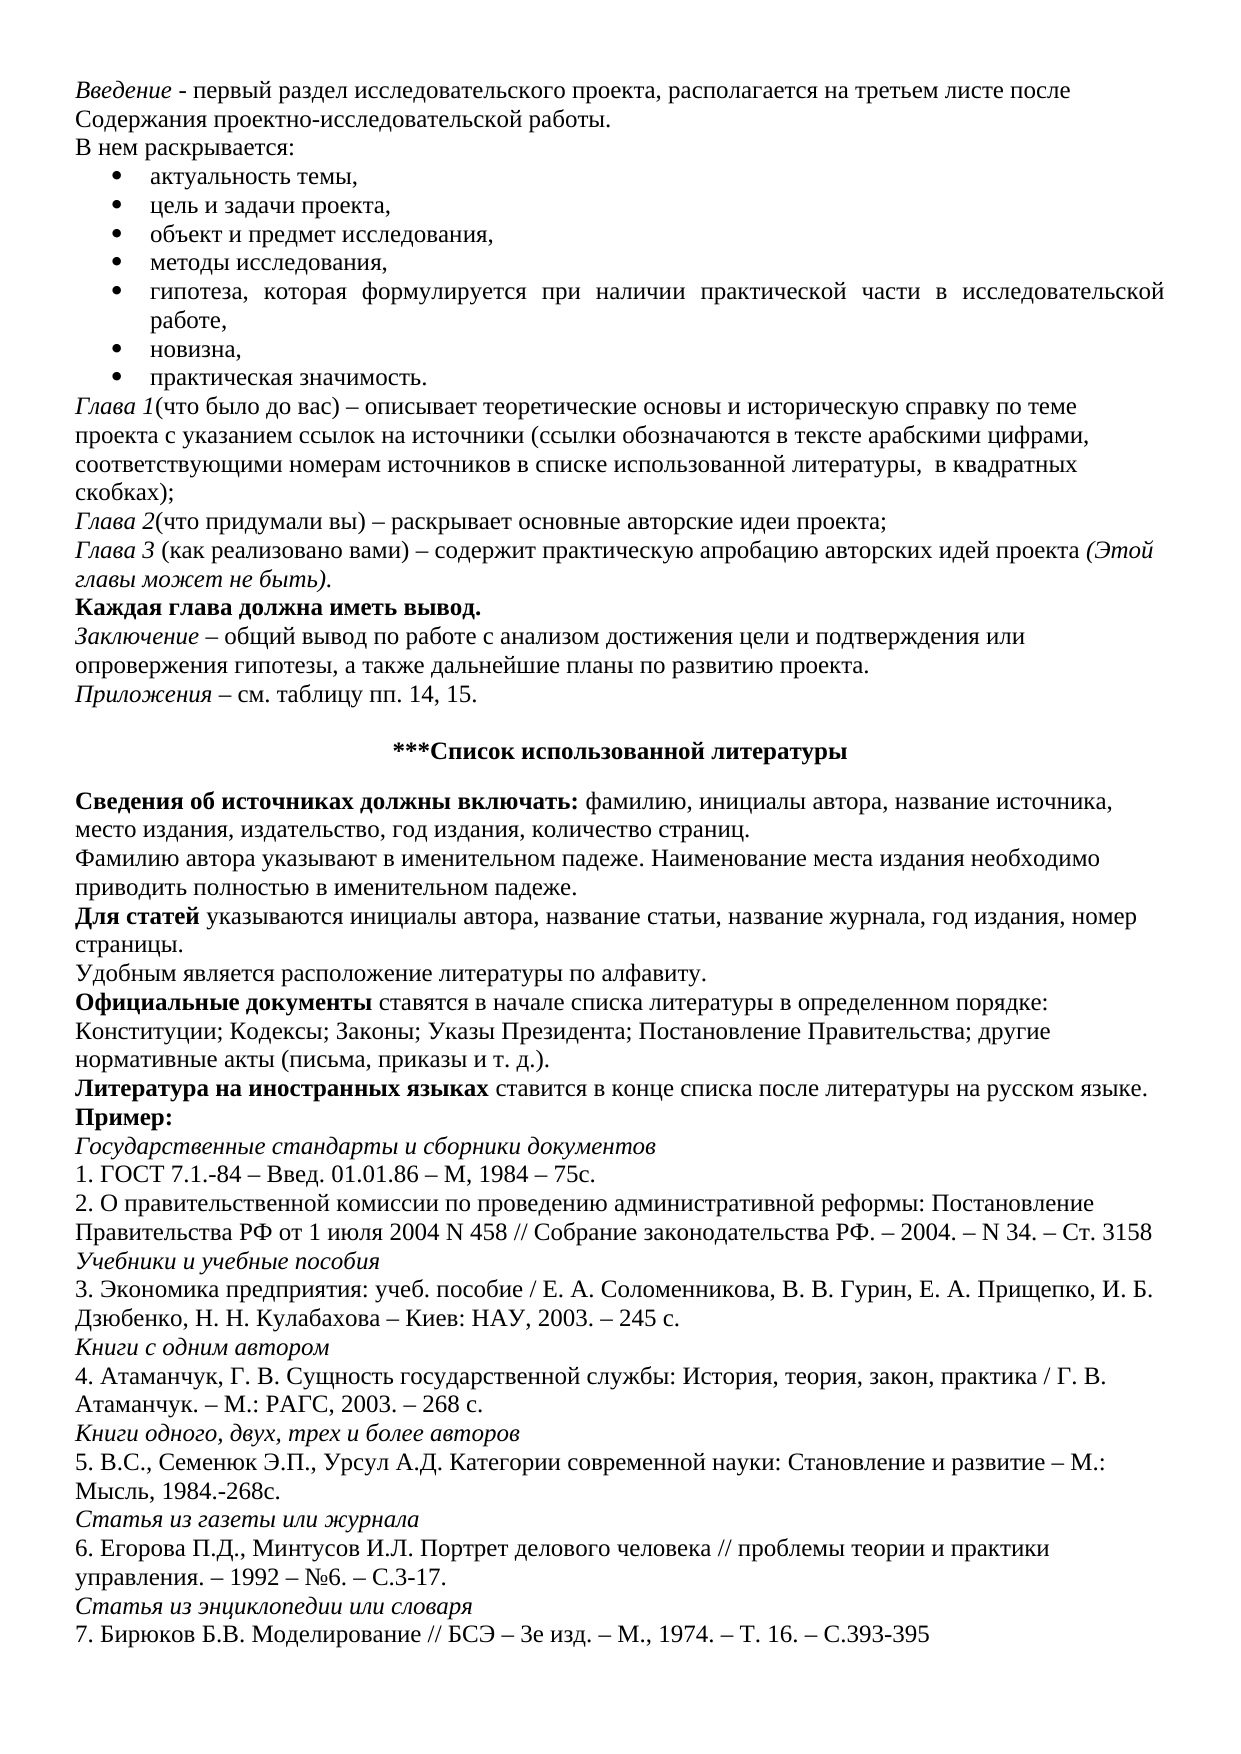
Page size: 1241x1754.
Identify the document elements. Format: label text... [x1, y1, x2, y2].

text Удобным является расположение литературы по алфавиту. [75, 958, 1165, 987]
text Для статей указываются инициалы автора, название статьи, название журнала, год издания, номер страницы. [75, 901, 1165, 958]
text ***Список использованной литературы [75, 736, 1165, 765]
text Государственные стандарты и сборники документов 1. ГОСТ 7.1.-84 – Введ. 01.01.86 – М, 1984 – 75с. 2. О правительственной комиссии по проведению административной реформы: Постановление Правительства РФ от 1 июля 2004 N 458 // Собрание законодательства РФ. – 2004. – N 34. – Ст. 3158 [75, 1131, 1165, 1246]
list новизна, [112, 334, 1165, 362]
text Глава 2(что придумали вы) – раскрывает основные авторские идеи проекта; [75, 506, 1165, 535]
list цель и задачи проекта, [112, 190, 1165, 219]
text Учебники и учебные пособия 3. Экономика предприятия: учеб. пособие / Е. А. Соломенникова, В. В. Гурин, Е. А. Прищепко, И. Б. Дзюбенко, Н. Н. Кулабахова – Киев: НАУ, 2003. – 245 с. [75, 1246, 1165, 1332]
text В нем раскрывается: [75, 132, 1165, 161]
text Пример: [75, 1102, 1165, 1131]
text Литература на иностранных языках ставится в конце списка после литературы на русском языке. [75, 1073, 1165, 1102]
list гипотеза, которая формулируется при наличии практической части в исследовательской работе, [112, 276, 1165, 334]
text Книги одного, двух, трех и более авторов 5. В.С., Семенюк Э.П., Урсул А.Д. Категории современной науки: Становление и развитие – М.: Мысль, 1984.-268с. [75, 1418, 1165, 1504]
text Каждая глава должна иметь вывод. [75, 592, 1165, 621]
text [75, 1591, 1165, 1648]
list практическая значимость. [112, 362, 1165, 391]
text Приложения – см. таблицу пп. 14, 15. [75, 679, 1165, 707]
text Книги с одним автором 4. Атаманчук, Г. В. Сущность государственной службы: История, теория, закон, практика / Г. В. Атаманчук. – М.: РАГС, 2003. – 268 с. [75, 1332, 1165, 1418]
list методы исследования, [112, 247, 1165, 276]
text Введение - первый раздел исследовательского проекта, располагается на третьем листе после Содержания проектно-исследовательской работы. [75, 75, 1165, 132]
text Глава 1(что было до вас) – описывает теоретические основы и историческую справку по теме проекта с указанием ссылок на источники (ссылки обозначаются в тексте арабскими цифрами, соответствующими номерам источников в списке использованной литературы, в квадратных скобках); [75, 391, 1165, 506]
text Сведения об источниках должны включать: фамилию, инициалы автора, название источника, место издания, издательство, год издания, количество страниц. [75, 786, 1165, 843]
text Официальные документы ставятся в начале списка литературы в определенном порядке: Конституции; Кодексы; Законы; Указы Президента; Постановление Правительства; другие нормативные акты (письма, приказы и т. д.). [75, 987, 1165, 1073]
list актуальность темы, [112, 161, 1165, 190]
text Глава 3 (как реализовано вами) – содержит практическую апробацию авторских идей проекта (Этой главы может не быть). [75, 535, 1165, 592]
list объект и предмет исследования, [112, 219, 1165, 247]
text Статья из газеты или журнала 6. Егорова П.Д., Минтусов И.Л. Портрет делового человека // проблемы теории и практики управления. – 1992 – №6. – С.3-17. [75, 1504, 1165, 1591]
text Заключение – общий вывод по работе с анализом достижения цели и подтверждения или опровержения гипотезы, а также дальнейшие планы по развитию проекта. [75, 621, 1165, 679]
text Фамилию автора указывают в именительном падеже. Наименование места издания необходимо приводить полностью в именительном падеже. [75, 843, 1165, 901]
